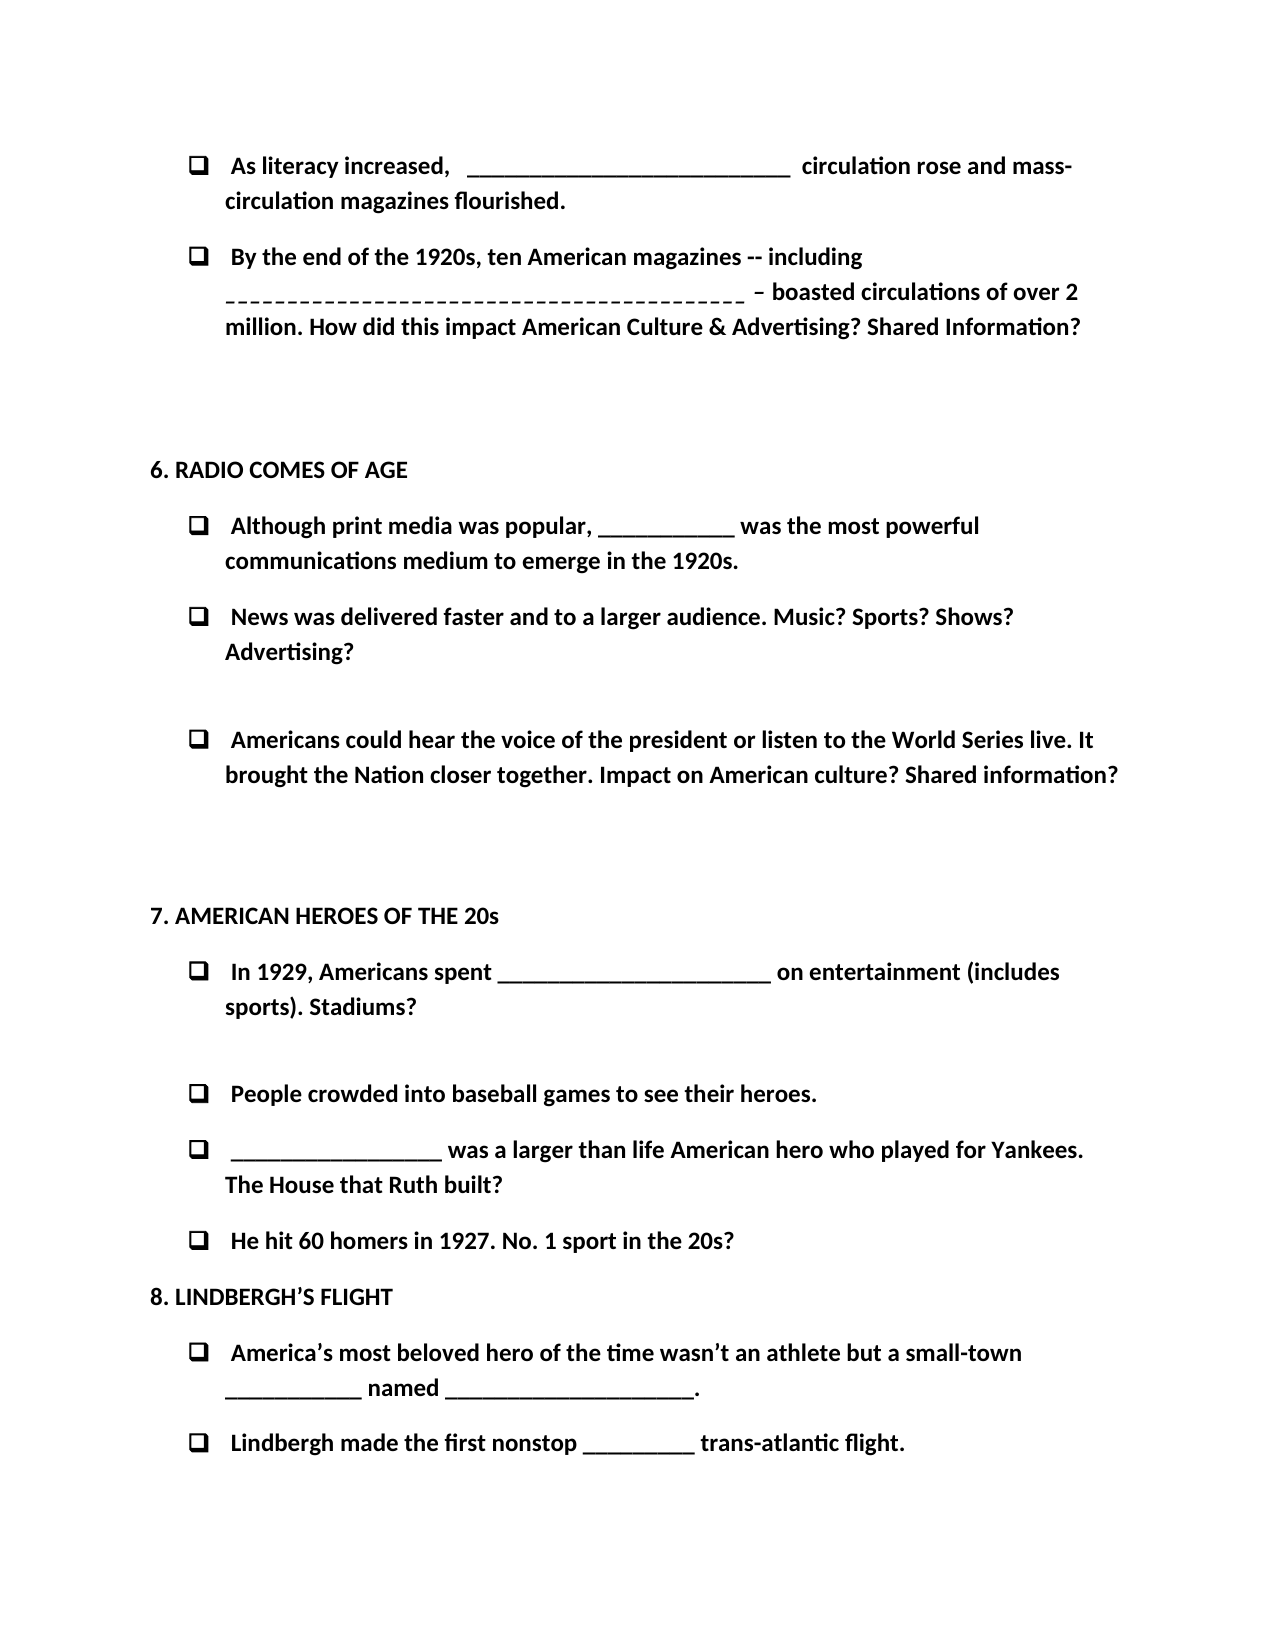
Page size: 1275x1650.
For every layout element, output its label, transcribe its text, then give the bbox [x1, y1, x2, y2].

list America’s most beloved hero of the time wasn’t an athlete but a small-town ___________ named ____________________. [187, 1337, 1125, 1402]
list Lindbergh made the first nonstop _________ trans-atlantic flight. [187, 1427, 1125, 1458]
text 8. LINDBERGH’S FLIGHT [150, 1281, 1125, 1311]
list In 1929, Americans spent ______________________ on entertainment (includes sports). Stadiums? [187, 956, 1125, 1053]
list Although print media was popular, ___________ was the most powerful communications medium to emerge in the 1920s. [187, 510, 1125, 576]
list As literacy increased, __________________________ circulation rose and mass-circulation magazines flourished. [187, 150, 1125, 216]
list Americans could hear the voice of the president or listen to the World Series live. It brought the Nation closer together. Impact on American culture? Shared information? [187, 724, 1125, 822]
list By the end of the 1920s, ten American magazines -- including __________________________________________ – boasted circulations of over 2 million. How did this impact American Culture & Advertising? Shared Information? [187, 241, 1125, 373]
list _________________ was a larger than life American hero who played for Yankees. The House that Ruth built? [187, 1134, 1125, 1200]
list News was delivered faster and to a larger audience. Music? Sports? Shows? Advertising? [187, 601, 1125, 699]
text 7. AMERICAN HEROES OF THE 20s [150, 900, 1125, 930]
text 6. RADIO COMES OF AGE [150, 454, 1125, 485]
list People crowded into baseball games to see their heroes. [187, 1078, 1125, 1109]
list He hit 60 homers in 1927. No. 1 sport in the 20s? [187, 1225, 1125, 1256]
